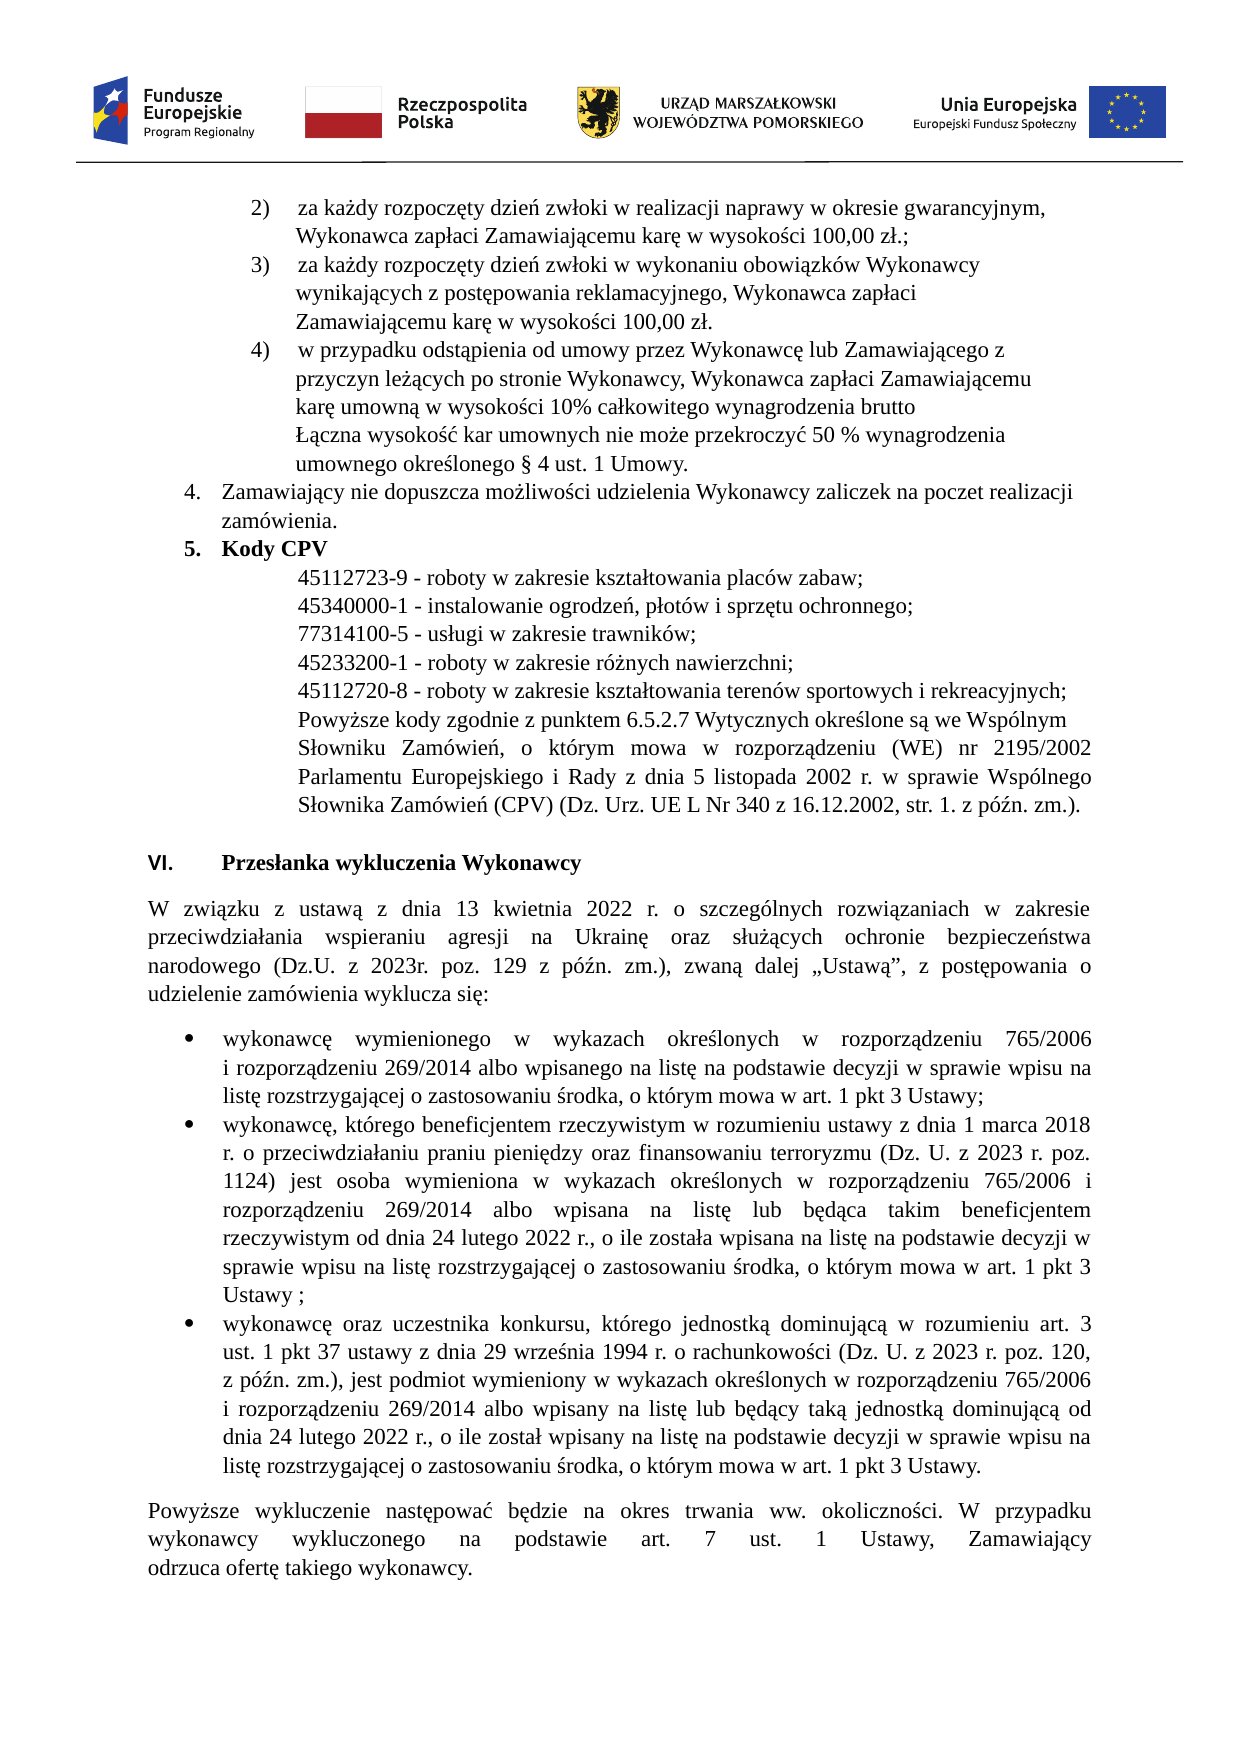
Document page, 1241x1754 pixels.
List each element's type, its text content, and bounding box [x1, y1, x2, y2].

list wykonawcę wymienionego w wykazach określonych w rozporządzeniu 765/2006 i rozporządzeniu 269/2014 albo wpisanego na listę na podstawie decyzji w sprawie wpisu na listę rozstrzygającej o zastosowaniu środka, o którym mowa w art. 1 pkt 3 Ustawy; [185, 1025, 1093, 1108]
list Kody CPV [184, 535, 1093, 562]
list umownego określonego § 4 ust. 1 Umowy. [295, 450, 1093, 476]
text W związku z ustawą z dnia 13 kwietnia 2022 r. o szczególnych rozwiązaniach w zakresie przeciwdziałania wspieraniu agresji na Ukrainę oraz służących ochronie bezpieczeństwa narodowego (Dz.U. z 2023r. poz. 129 z późn. zm.), zwaną dalej „Ustawą”, z postępowania o udzielenie zamówienia wyklucza się: [148, 895, 1093, 1007]
list przyczyn leżących po stronie Wykonawcy, Wykonawca zapłaci Zamawiającemu [295, 364, 1093, 391]
list za każdy rozpoczęty dzień zwłoki w realizacji naprawy w okresie gwarancyjnym, [260, 194, 1093, 220]
list 45233200-1 - roboty w zakresie różnych nawierzchni; [298, 649, 1093, 675]
list karę umowną w wysokości 10% całkowitego wynagrodzenia brutto [295, 393, 1093, 419]
list Powyższe kody zgodnie z punktem 6.5.2.7 Wytycznych określone są we Wspólnym [298, 706, 1093, 732]
list Przesłanka wykluczenia Wykonawcy [148, 848, 1093, 876]
text Powyższe wykluczenie następować będzie na okres trwania ww. okoliczności. W przypadku wykonawcy wykluczonego na podstawie art. 7 ust. 1 Ustawy, Zamawiający odrzuca ofertę takiego wykonawcy. [148, 1497, 1093, 1580]
list wykonawcę oraz uczestnika konkursu, którego jednostką dominującą w rozumieniu art. 3 ust. 1 pkt 37 ustawy z dnia 29 września 1994 r. o rachunkowości (Dz. U. z 2023 r. poz. 120, z późn. zm.), jest podmiot wymieniony w wykazach określonych w rozporządzeniu 765/2006 i rozporządzeniu 269/2014 albo wpisany na listę lub będący taką jednostką dominującą od dnia 24 lutego 2022 r., o ile został wpisany na listę na podstawie decyzji w sprawie wpisu na listę rozstrzygającej o zastosowaniu środka, o którym mowa w art. 1 pkt 3 Ustawy. [185, 1310, 1093, 1478]
list Zamawiającemu karę w wysokości 100,00 zł. [295, 308, 1093, 334]
list 45112720-8 - roboty w zakresie kształtowania terenów sportowych i rekreacyjnych; [298, 677, 1093, 704]
list 45340000-1 - instalowanie ogrodzeń, płotów i sprzętu ochronnego; [298, 592, 1093, 618]
list wykonawcę, którego beneficjentem rzeczywistym w rozumieniu ustawy z dnia 1 marca 2018 r. o przeciwdziałaniu praniu pieniędzy oraz finansowaniu terroryzmu (Dz. U. z 2023 r. poz. 1124) jest osoba wymieniona w wykazach określonych w rozporządzeniu 765/2006 i rozporządzeniu 269/2014 albo wpisana na listę lub będąca takim beneficjentem rzeczywistym od dnia 24 lutego 2022 r., o ile została wpisana na listę na podstawie decyzji w sprawie wpisu na listę rozstrzygającej o zastosowaniu środka, o którym mowa w art. 1 pkt 3 Ustawy ; [185, 1111, 1093, 1308]
list wynikających z postępowania reklamacyjnego, Wykonawca zapłaci [295, 279, 1093, 306]
list w przypadku odstąpienia od umowy przez Wykonawcę lub Zamawiającego z [260, 336, 1093, 362]
list Zamawiający nie dopuszcza możliwości udzielenia Wykonawcy zaliczek na poczet realizacji zamówienia. [184, 478, 1093, 533]
list Łączna wysokość kar umownych nie może przekroczyć 50 % wynagrodzenia [295, 421, 1093, 448]
list 77314100-5 - usługi w zakresie trawników; [298, 621, 1093, 647]
list 45112723-9 - roboty w zakresie kształtowania placów zabaw; [298, 564, 1093, 590]
list Wykonawca zapłaci Zamawiającemu karę w wysokości 100,00 zł.; [295, 222, 1093, 249]
list Słowniku Zamówień, o którym mowa w rozporządzeniu (WE) nr 2195/2002 Parlamentu Europejskiego i Rady z dnia 5 listopada 2002 r. w sprawie Wspólnego Słownika Zamówień (CPV) (Dz. Urz. UE L Nr 340 z 16.12.2002, str. 1. z późn. zm.). [298, 734, 1093, 817]
list za każdy rozpoczęty dzień zwłoki w wykonaniu obowiązków Wykonawcy [260, 251, 1093, 277]
